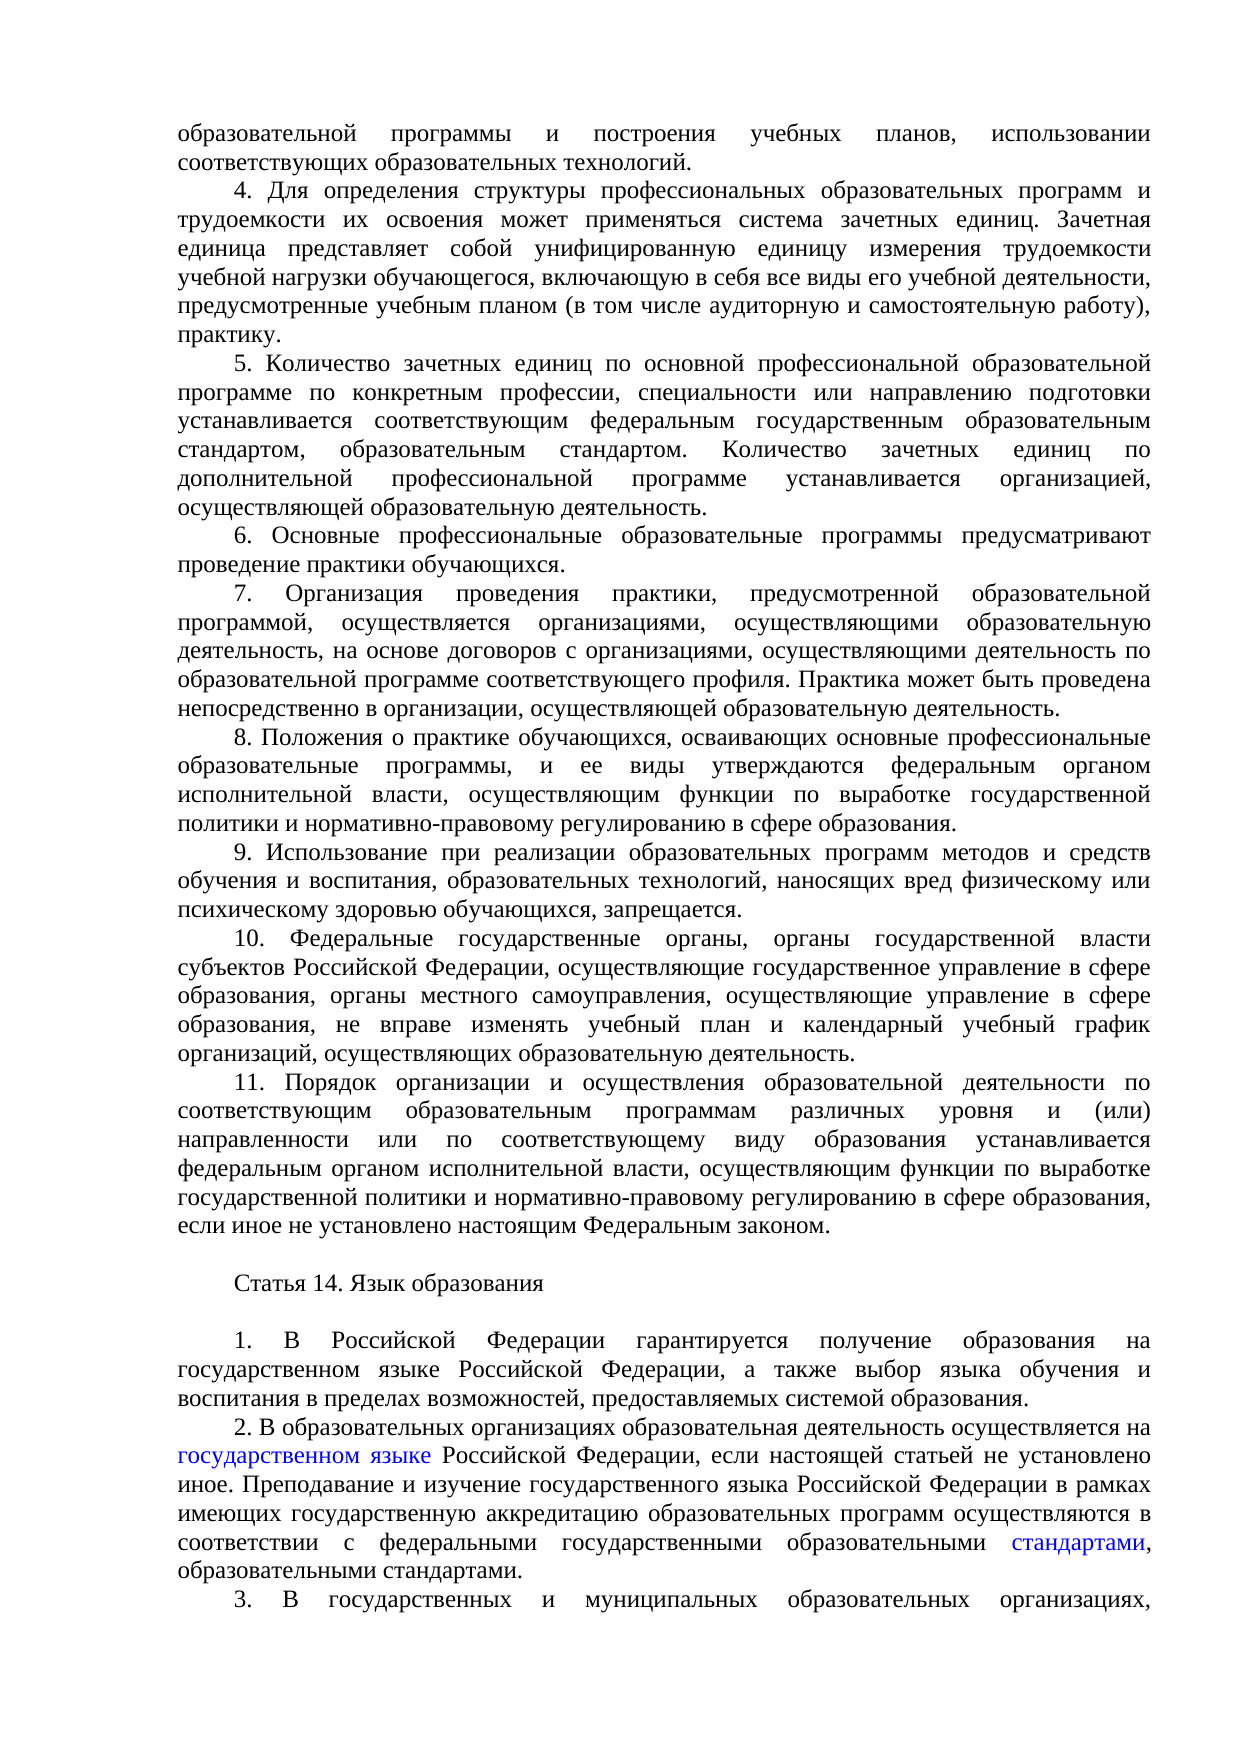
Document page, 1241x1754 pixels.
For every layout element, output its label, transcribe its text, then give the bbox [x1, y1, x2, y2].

text 6. Основные профессиональные образовательные программы предусматривают проведение практики обучающихся. [177, 521, 1152, 578]
text Статья 14. Язык образования [177, 1268, 1152, 1297]
text 4. Для определения структуры профессиональных образовательных программ и трудоемкости их освоения может применяться система зачетных единиц. Зачетная единица представляет собой унифицированную единицу измерения трудоемкости учебной нагрузки обучающегося, включающую в себя все виды его учебной деятельности, предусмотренные учебным планом (в том числе аудиторную и самостоятельную работу), практику. [177, 176, 1152, 348]
text 1. В Российской Федерации гарантируется получение образования на государственном языке Российской Федерации, а также выбор языка обучения и воспитания в пределах возможностей, предоставляемых системой образования. [177, 1326, 1152, 1412]
text 11. Порядок организации и осуществления образовательной деятельности по соответствующим образовательным программам различных уровня и (или) направленности или по соответствующему виду образования устанавливается федеральным органом исполнительной власти, осуществляющим функции по выработке государственной политики и нормативно-правовому регулированию в сфере образования, если иное не установлено настоящим Федеральным законом. [177, 1067, 1152, 1239]
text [177, 118, 1152, 176]
text 2. В образовательных организациях образовательная деятельность осуществляется на государственном языке Российской Федерации, если настоящей статьей не установлено иное. Преподавание и изучение государственного языка Российской Федерации в рамках имеющих государственную аккредитацию образовательных программ осуществляются в соответствии с федеральными государственными образовательными стандартами, образовательными стандартами. [177, 1412, 1152, 1584]
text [177, 1584, 1152, 1613]
text 10. Федеральные государственные органы, органы государственной власти субъектов Российской Федерации, осуществляющие государственное управление в сфере образования, органы местного самоуправления, осуществляющие управление в сфере образования, не вправе изменять учебный план и календарный учебный график организаций, осуществляющих образовательную деятельность. [177, 923, 1152, 1067]
text 9. Использование при реализации образовательных программ методов и средств обучения и воспитания, образовательных технологий, наносящих вред физическому или психическому здоровью обучающихся, запрещается. [177, 837, 1152, 923]
text 5. Количество зачетных единиц по основной профессиональной образовательной программе по конкретным профессии, специальности или направлению подготовки устанавливается соответствующим федеральным государственным образовательным стандартом, образовательным стандартом. Количество зачетных единиц по дополнительной профессиональной программе устанавливается организацией, осуществляющей образовательную деятельность. [177, 348, 1152, 521]
text 7. Организация проведения практики, предусмотренной образовательной программой, осуществляется организациями, осуществляющими образовательную деятельность, на основе договоров с организациями, осуществляющими деятельность по образовательной программе соответствующего профиля. Практика может быть проведена непосредственно в организации, осуществляющей образовательную деятельность. [177, 578, 1152, 722]
text 8. Положения о практике обучающихся, осваивающих основные профессиональные образовательные программы, и ее виды утверждаются федеральным органом исполнительной власти, осуществляющим функции по выработке государственной политики и нормативно-правовому регулированию в сфере образования. [177, 722, 1152, 837]
